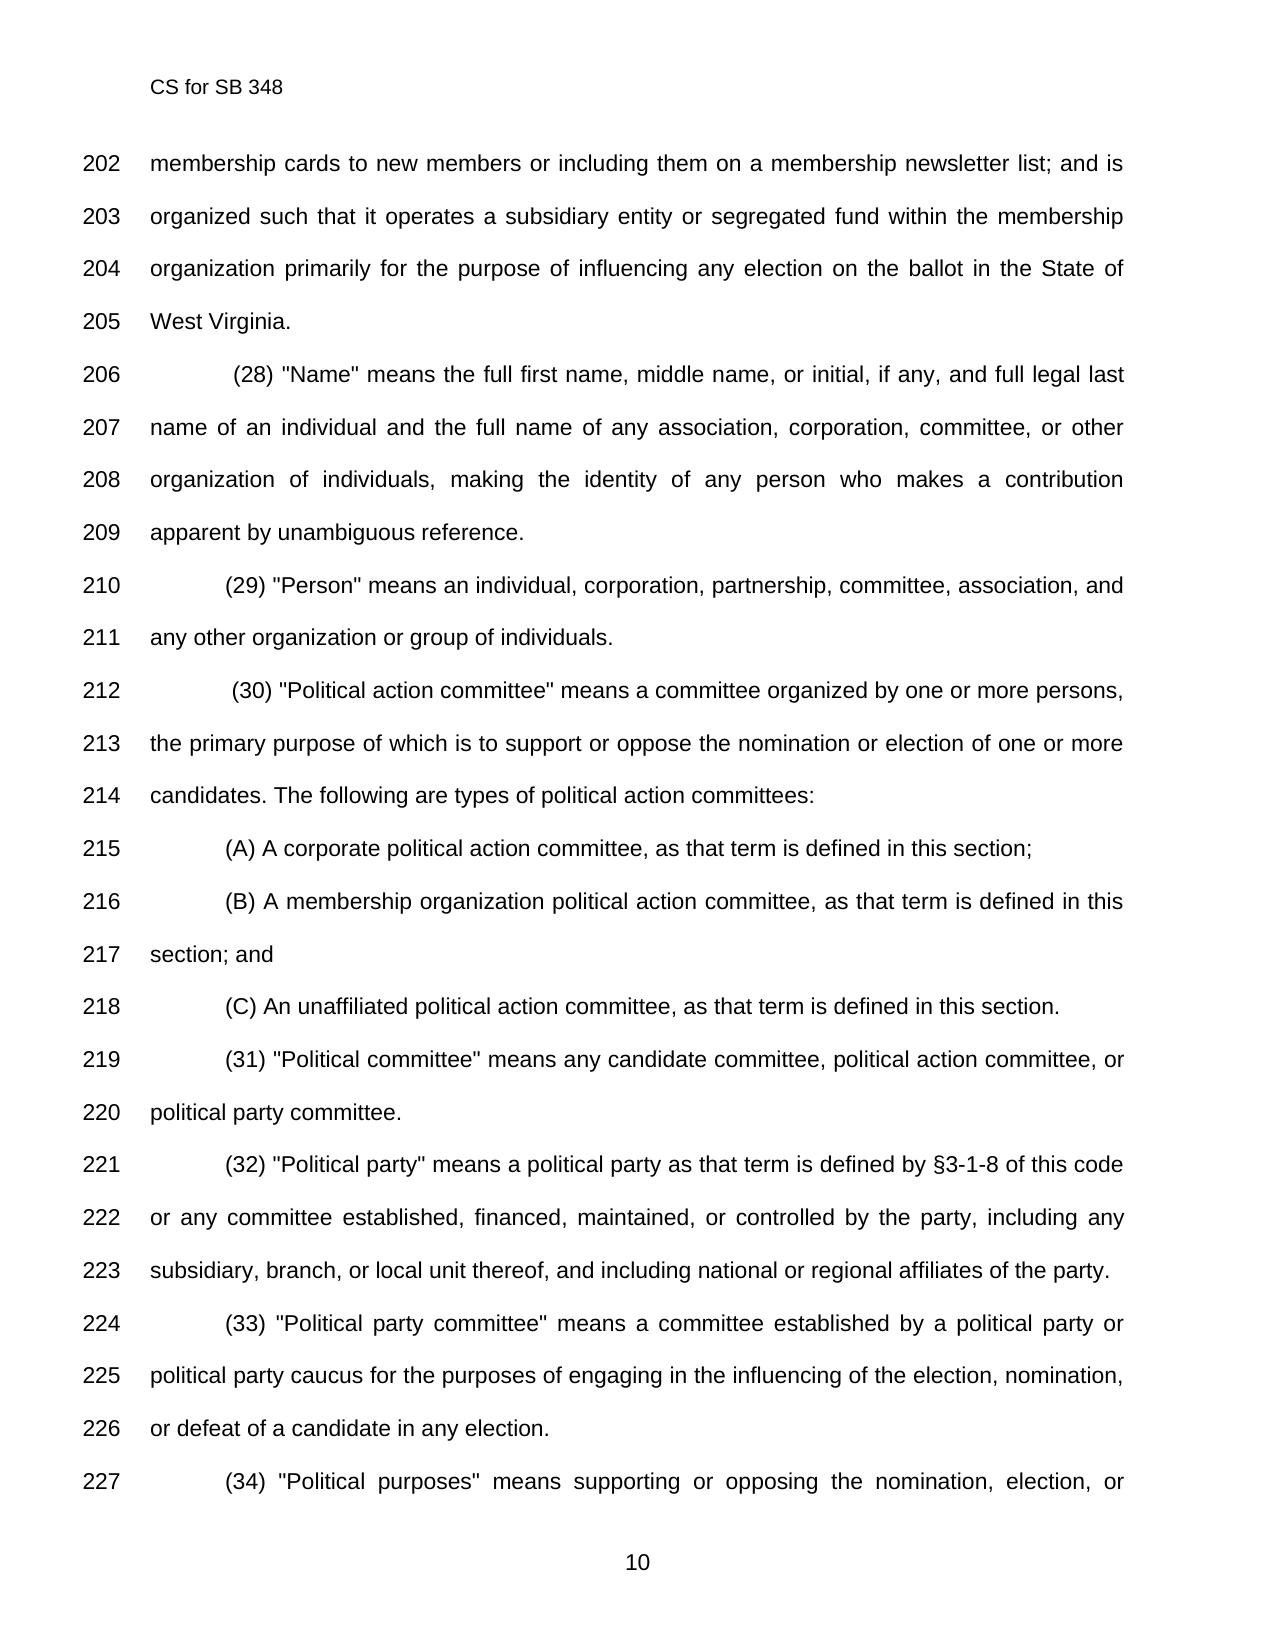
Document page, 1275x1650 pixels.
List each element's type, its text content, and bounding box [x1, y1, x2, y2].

text (A) A corporate political action committee, as that term is defined in this section; [150, 835, 1125, 862]
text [150, 150, 1125, 334]
text (31) "Political committee" means any candidate committee, political action committee, or political party committee. [150, 1046, 1125, 1125]
text (30) "Political action committee" means a committee organized by one or more persons, the primary purpose of which is to support or oppose the nomination or election of one or more candidates. The following are types of political action committees: [150, 677, 1125, 809]
text (C) An unaffiliated political action committee, as that term is defined in this section. [150, 993, 1125, 1020]
text (28) "Name" means the full first name, middle name, or initial, if any, and full legal last name of an individual and the full name of any association, corporation, committee, or other organization of individuals, making the identity of any person who makes a contribution apparent by unambiguous reference. [150, 361, 1125, 545]
text (B) A membership organization political action committee, as that term is defined in this section; and [150, 888, 1125, 967]
text (29) "Person" means an individual, corporation, partnership, committee, association, and any other organization or group of individuals. [150, 572, 1125, 651]
text (32) "Political party" means a political party as that term is defined by §3-1-8 of this code or any committee established, financed, maintained, or controlled by the party, including any subsidiary, branch, or local unit thereof, and including national or regional affiliates of the party. [150, 1151, 1125, 1283]
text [150, 1468, 1125, 1494]
text (33) "Political party committee" means a committee established by a political party or political party caucus for the purposes of engaging in the influencing of the election, nomination, or defeat of a candidate in any election. [150, 1309, 1125, 1441]
